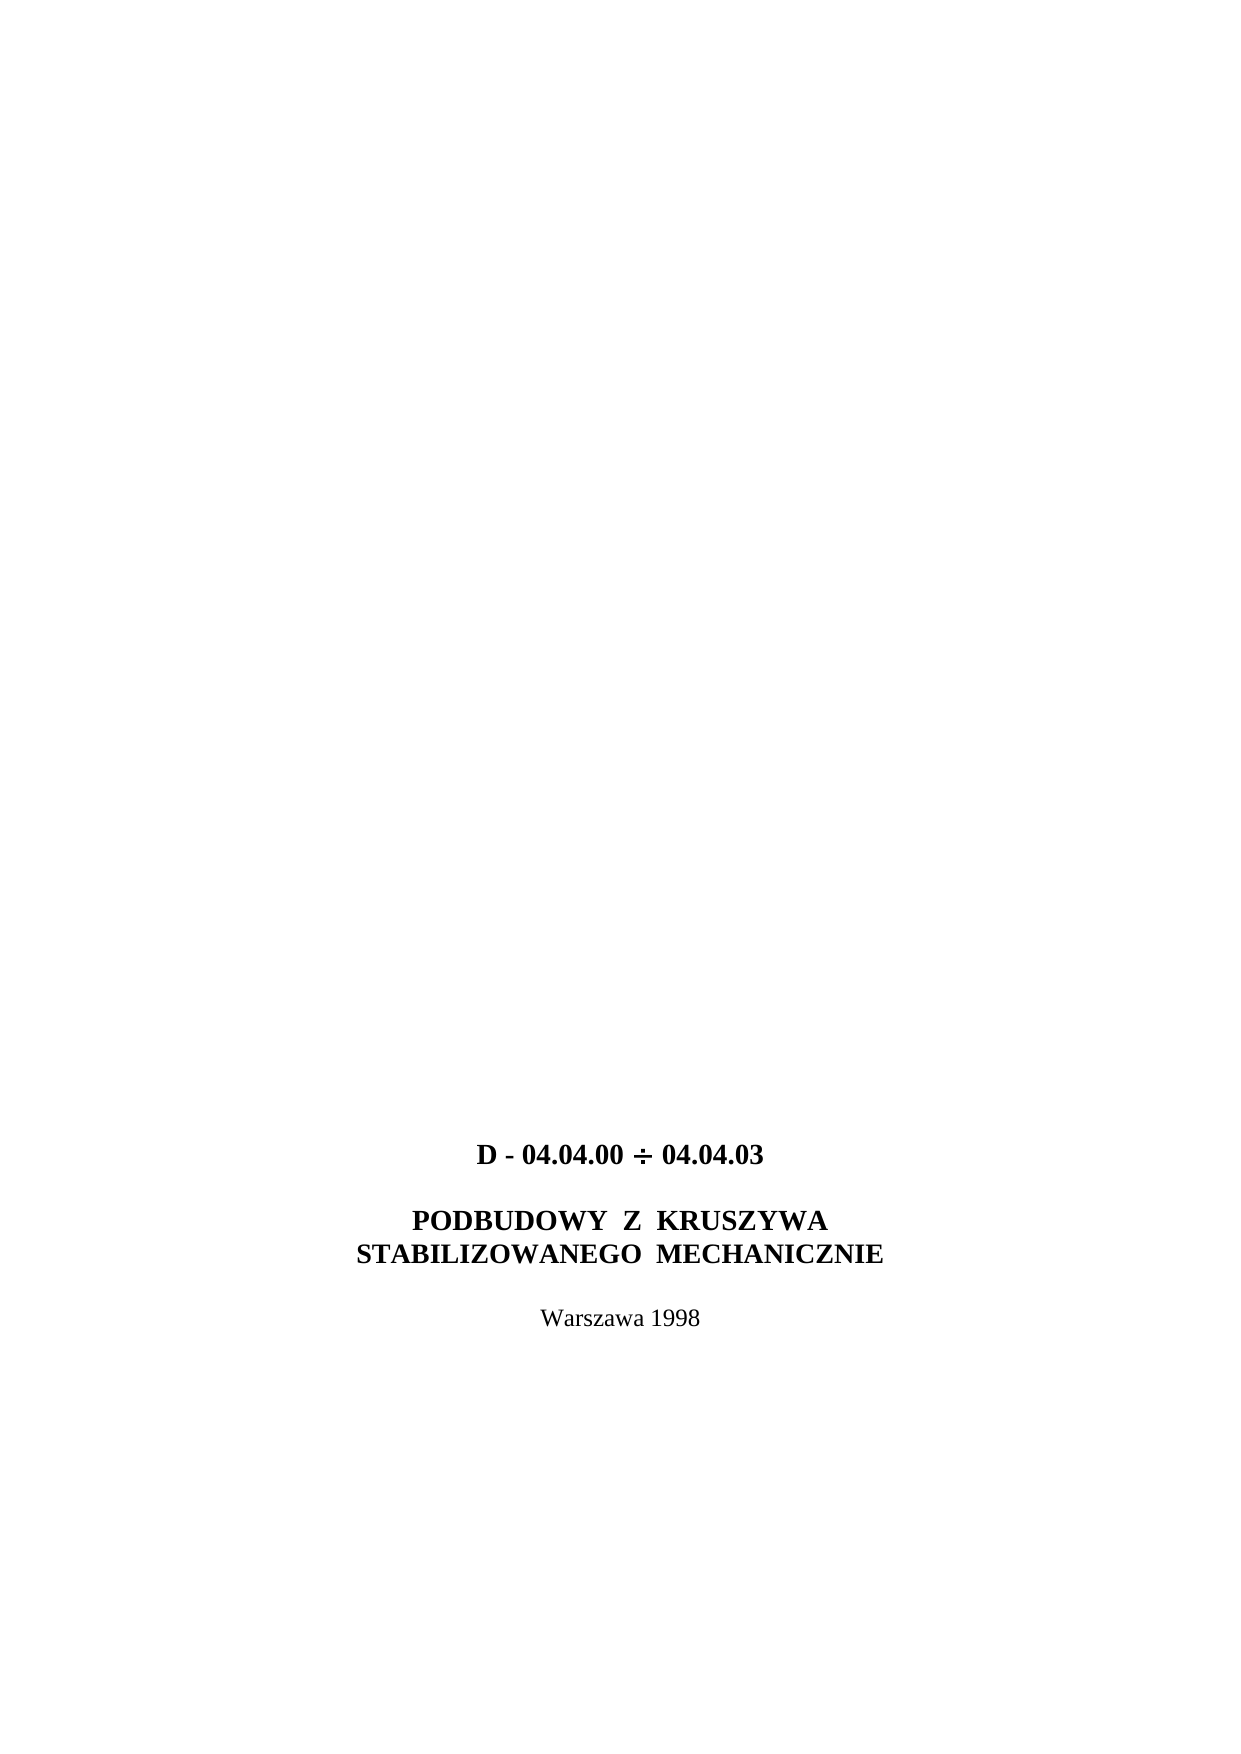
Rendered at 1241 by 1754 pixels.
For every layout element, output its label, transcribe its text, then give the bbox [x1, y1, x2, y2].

text STABILIZOWANEGO MECHANICZNIE [236, 1237, 1004, 1269]
text PODBUDOWY Z KRUSZYWA [236, 1203, 1004, 1237]
text Warszawa 1998 [236, 1303, 1004, 1332]
text D - 04.04.00 04.04.03 [236, 1137, 1004, 1171]
